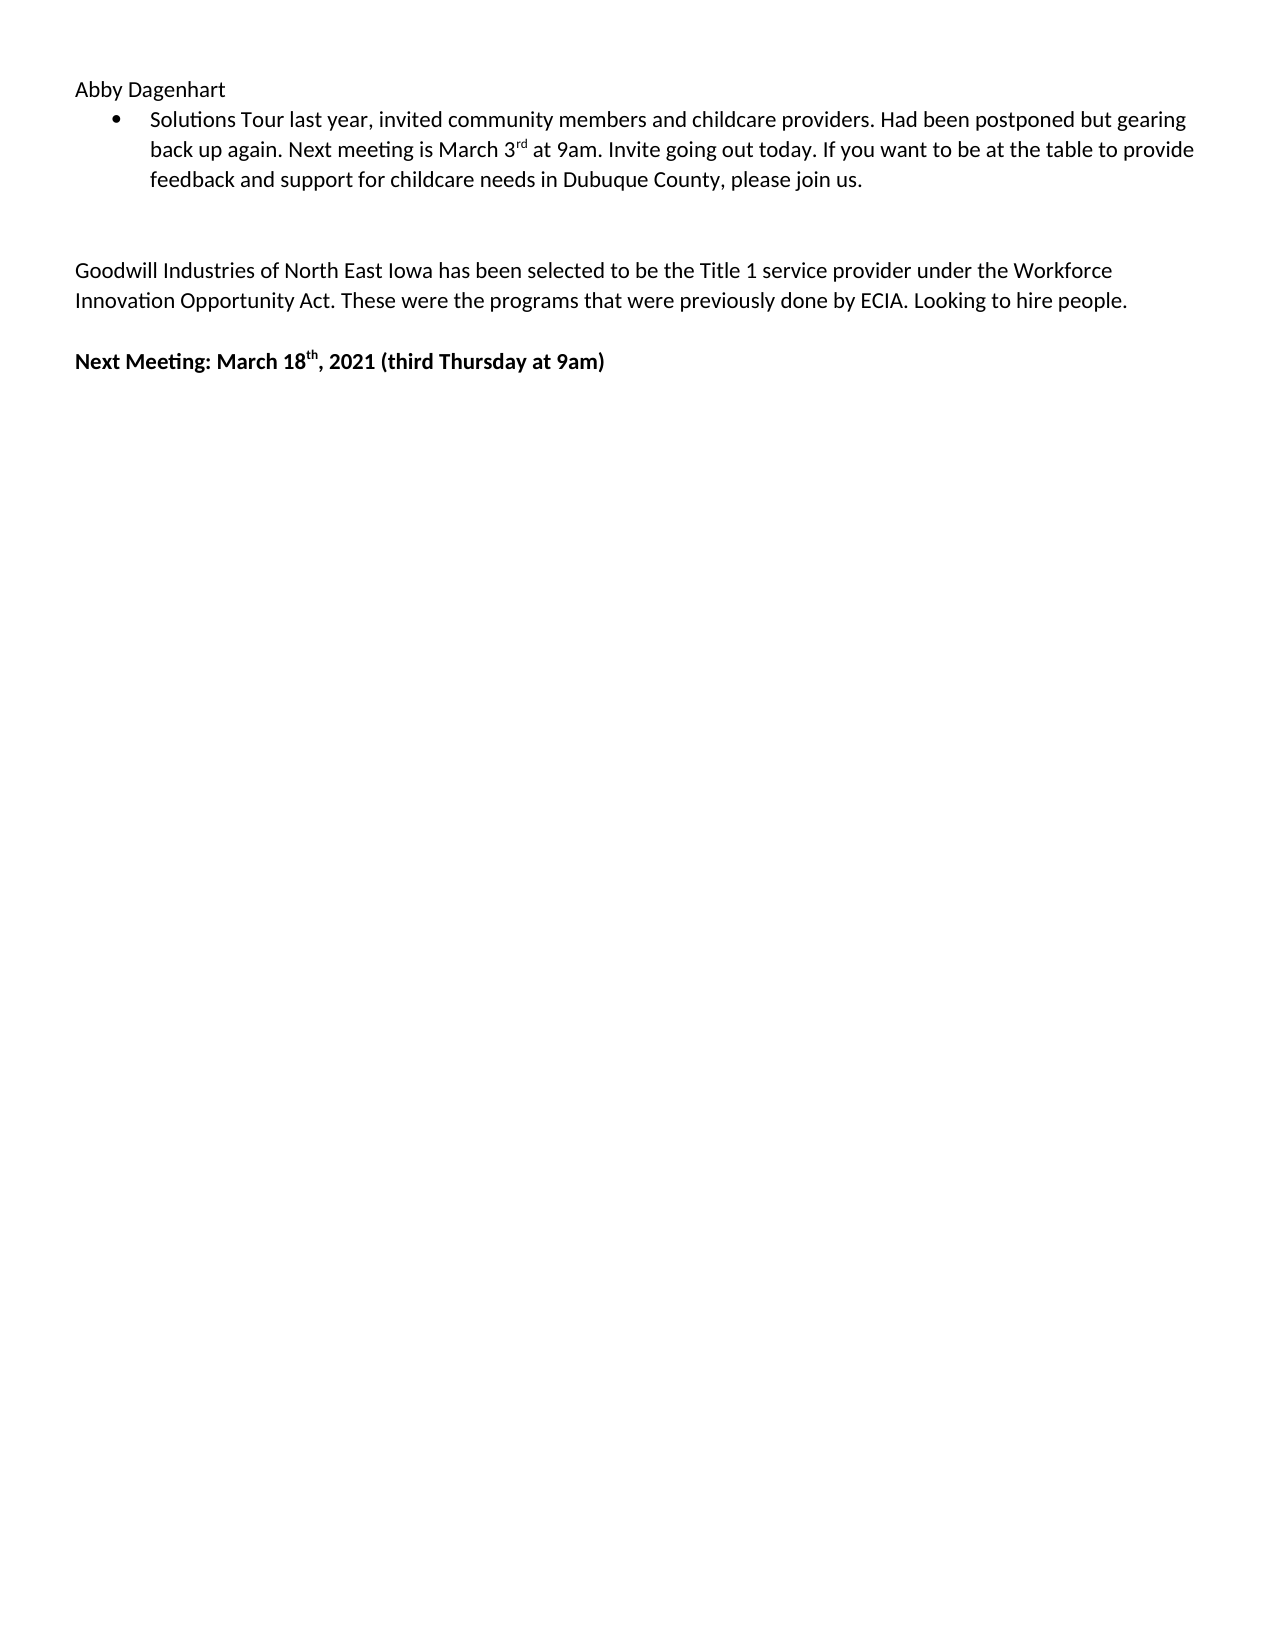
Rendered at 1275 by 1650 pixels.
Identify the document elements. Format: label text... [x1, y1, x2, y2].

text Goodwill Industries of North East Iowa has been selected to be the Title 1 service provider under the Workforce Innovation Opportunity Act. These were the programs that were previously done by ECIA. Looking to hire people. [75, 256, 1200, 314]
text Abby Dagenhart [75, 75, 1200, 103]
text Next Meeting: March 18th, 2021 (third Thursday at 9am) [75, 347, 1200, 375]
list Solutions Tour last year, invited community members and childcare providers. Had been postponed but gearing back up again. Next meeting is March 3rd at 9am. Invite going out today. If you want to be at the table to provide feedback and support for childcare needs in Dubuque County, please join us. [112, 105, 1200, 194]
